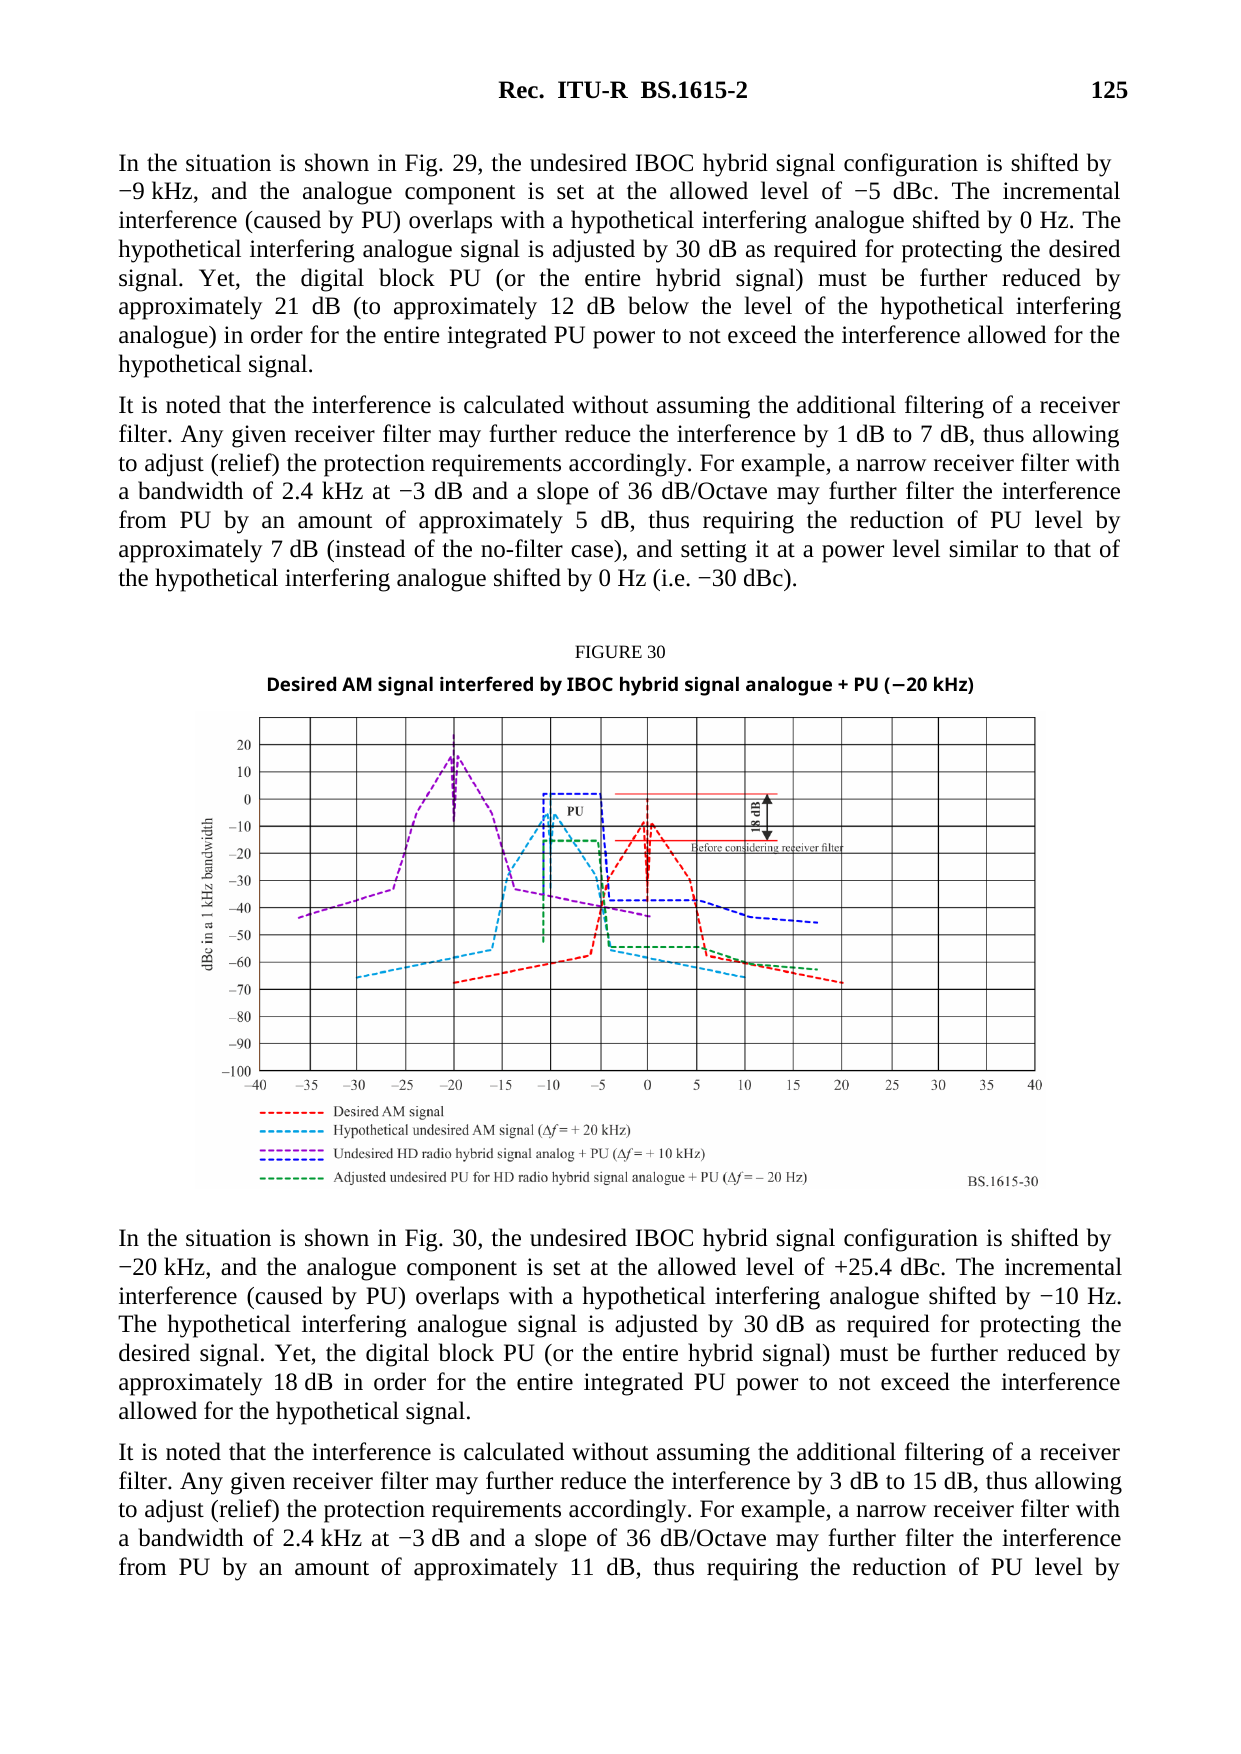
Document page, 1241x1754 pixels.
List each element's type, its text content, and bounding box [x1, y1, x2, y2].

picture [193, 709, 1047, 1190]
text FIGURE 30 [118, 641, 1122, 663]
text It is noted that the interference is calculated without assuming the additional filtering of a receiver filter. Any given receiver filter may further reduce the interference by 1 dB to 7 dB, thus allowing to adjust (relief) the protection requirements accordingly. For example, a narrow receiver filter with a bandwidth of 2.4 kHz at −3 dB and a slope of 36 dB/Octave may further filter the interference from PU by an amount of approximately 5 dB, thus requiring the reduction of PU level by approximately 7 dB (instead of the no-filter case), and setting it at a power level similar to that of the hypothetical interfering analogue shifted by 0 Hz (i.e. −30 dBc). [118, 390, 1122, 591]
title In the situation is shown in Fig. 29, the undesired IBOC hybrid signal configuration is shifted by −9 kHz, and the analogue component is set at the allowed level of −5 dBc. The incremental interference (caused by PU) overlaps with a hypothetical interfering analogue shifted by 0 Hz. The hypothetical interfering analogue signal is adjusted by 30 dB as required for protecting the desired signal. Yet, the digital block PU (or the entire hybrid signal) must be further reduced by approximately 21 dB (to approximately 12 dB below the level of the hypothetical interfering analogue) in order for the entire integrated PU power to not exceed the interference allowed for the hypothetical signal. [118, 148, 1122, 378]
title Desired AM signal interfered by IBOC hybrid signal analogue + PU (−20 kHz) [118, 671, 1122, 697]
title In the situation is shown in Fig. 30, the undesired IBOC hybrid signal configuration is shifted by −20 kHz, and the analogue component is set at the allowed level of +25.4 dBc. The incremental interference (caused by PU) overlaps with a hypothetical interfering analogue shifted by −10 Hz. The hypothetical interfering analogue signal is adjusted by 30 dB as required for protecting the desired signal. Yet, the digital block PU (or the entire hybrid signal) must be further reduced by approximately 18 dB in order for the entire integrated PU power to not exceed the interference allowed for the hypothetical signal. [118, 1223, 1122, 1424]
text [118, 1437, 1122, 1581]
